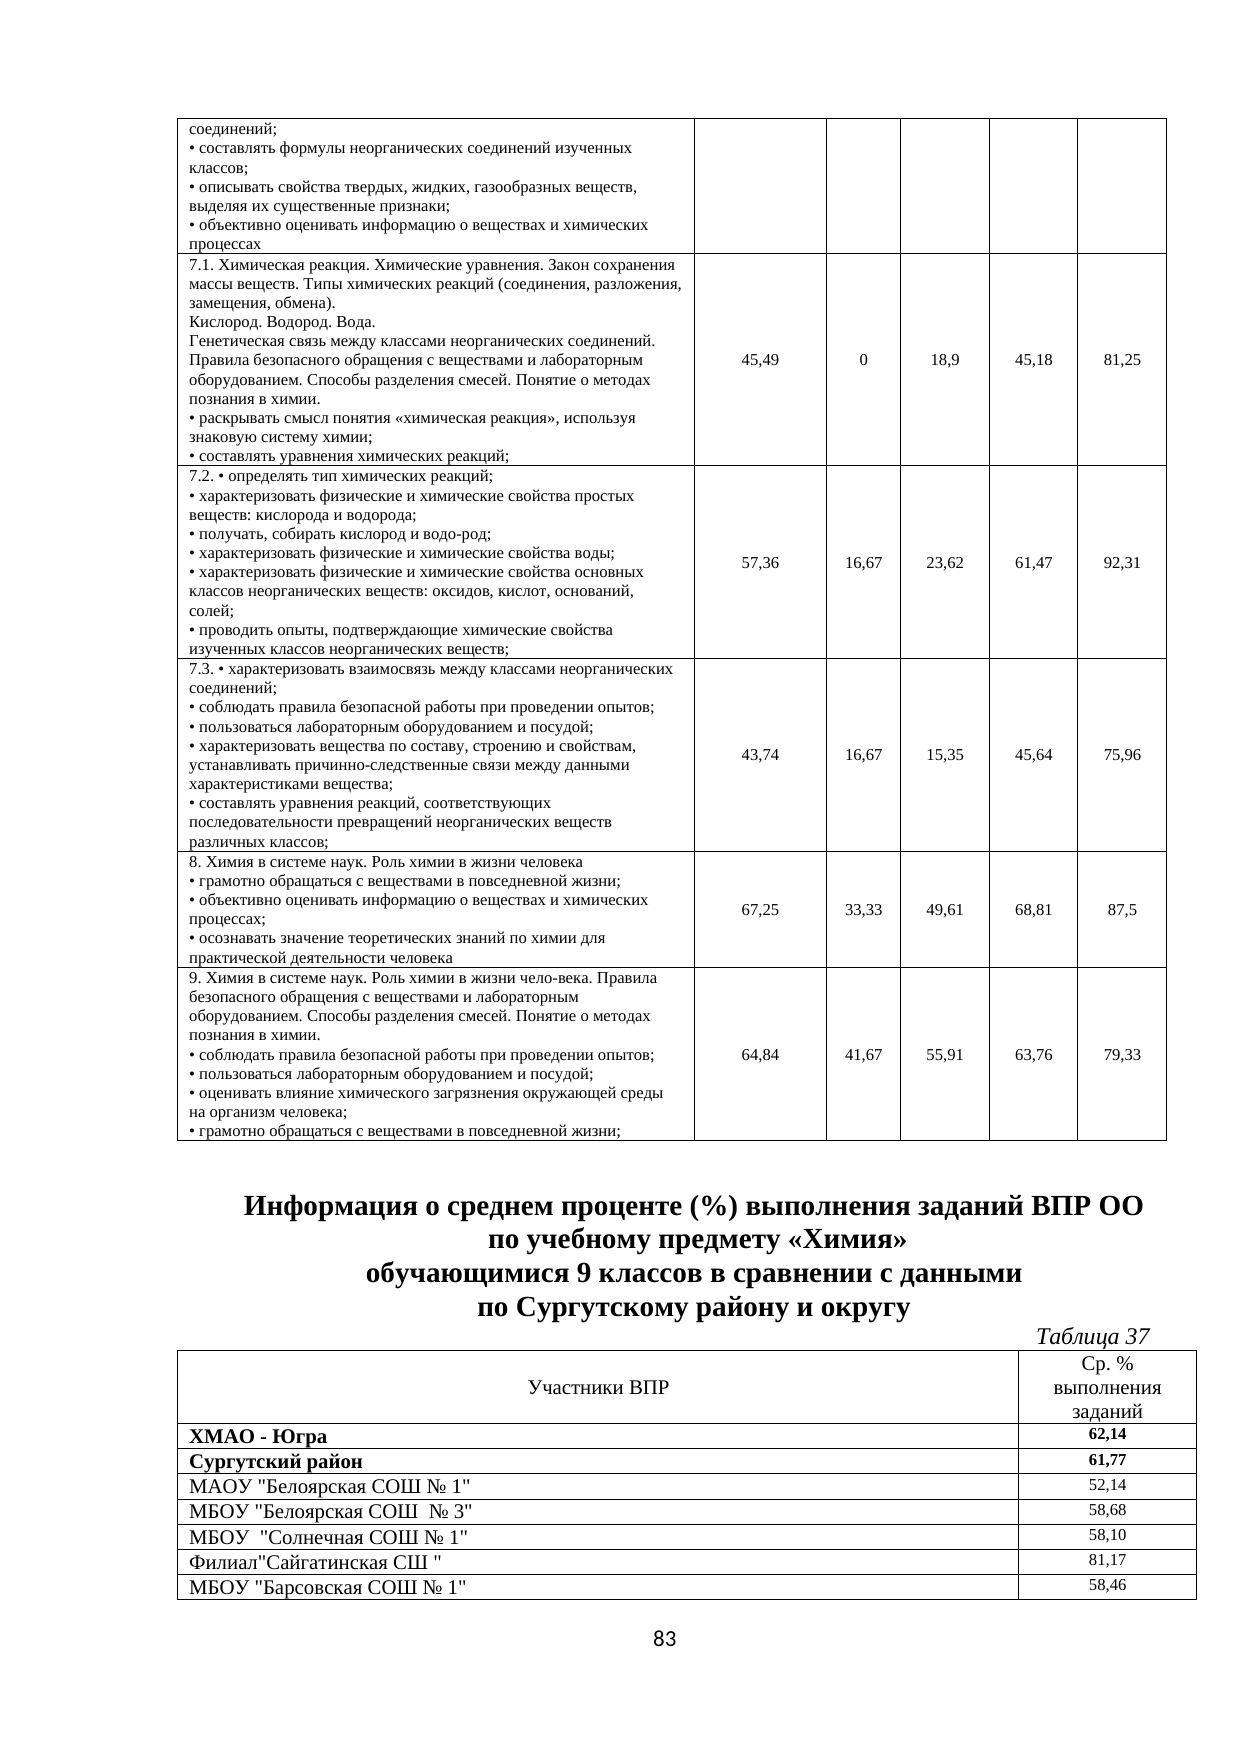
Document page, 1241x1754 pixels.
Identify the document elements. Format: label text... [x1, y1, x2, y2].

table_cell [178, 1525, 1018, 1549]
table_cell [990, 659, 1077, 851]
text Таблица 37 [177, 1322, 1152, 1350]
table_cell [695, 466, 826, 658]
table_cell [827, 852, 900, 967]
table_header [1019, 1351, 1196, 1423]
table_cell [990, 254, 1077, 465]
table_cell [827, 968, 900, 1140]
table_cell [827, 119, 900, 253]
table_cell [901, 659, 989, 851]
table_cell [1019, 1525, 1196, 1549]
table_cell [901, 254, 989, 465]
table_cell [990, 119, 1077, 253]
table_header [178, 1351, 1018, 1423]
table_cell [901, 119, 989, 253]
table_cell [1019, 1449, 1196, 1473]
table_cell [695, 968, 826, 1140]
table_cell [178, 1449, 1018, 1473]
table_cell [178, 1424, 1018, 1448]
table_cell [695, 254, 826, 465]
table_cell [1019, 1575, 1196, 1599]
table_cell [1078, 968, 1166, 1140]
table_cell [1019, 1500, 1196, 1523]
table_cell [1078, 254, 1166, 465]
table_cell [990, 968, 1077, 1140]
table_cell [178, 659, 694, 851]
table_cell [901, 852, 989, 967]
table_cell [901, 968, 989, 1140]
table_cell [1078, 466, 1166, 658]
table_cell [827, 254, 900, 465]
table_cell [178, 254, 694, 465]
text Информация о среднем проценте (%) выполнения заданий ВПР ОО [177, 1188, 1152, 1222]
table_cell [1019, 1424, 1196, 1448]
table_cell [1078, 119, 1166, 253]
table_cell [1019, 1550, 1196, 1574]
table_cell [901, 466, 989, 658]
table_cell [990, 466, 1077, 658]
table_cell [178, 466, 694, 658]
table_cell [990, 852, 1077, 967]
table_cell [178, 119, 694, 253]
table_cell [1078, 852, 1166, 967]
text обучающимися 9 классов в сравнении с данными [177, 1255, 1152, 1289]
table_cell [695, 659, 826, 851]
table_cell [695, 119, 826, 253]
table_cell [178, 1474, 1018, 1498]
text по учебному предмету «Химия» [177, 1222, 1152, 1255]
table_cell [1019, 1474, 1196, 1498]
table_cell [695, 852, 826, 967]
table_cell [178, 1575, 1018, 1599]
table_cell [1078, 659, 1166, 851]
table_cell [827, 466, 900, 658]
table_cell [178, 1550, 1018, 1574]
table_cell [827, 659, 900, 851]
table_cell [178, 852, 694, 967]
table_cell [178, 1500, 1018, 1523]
text по Сургутскому району и округу [177, 1289, 1152, 1322]
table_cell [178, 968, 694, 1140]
